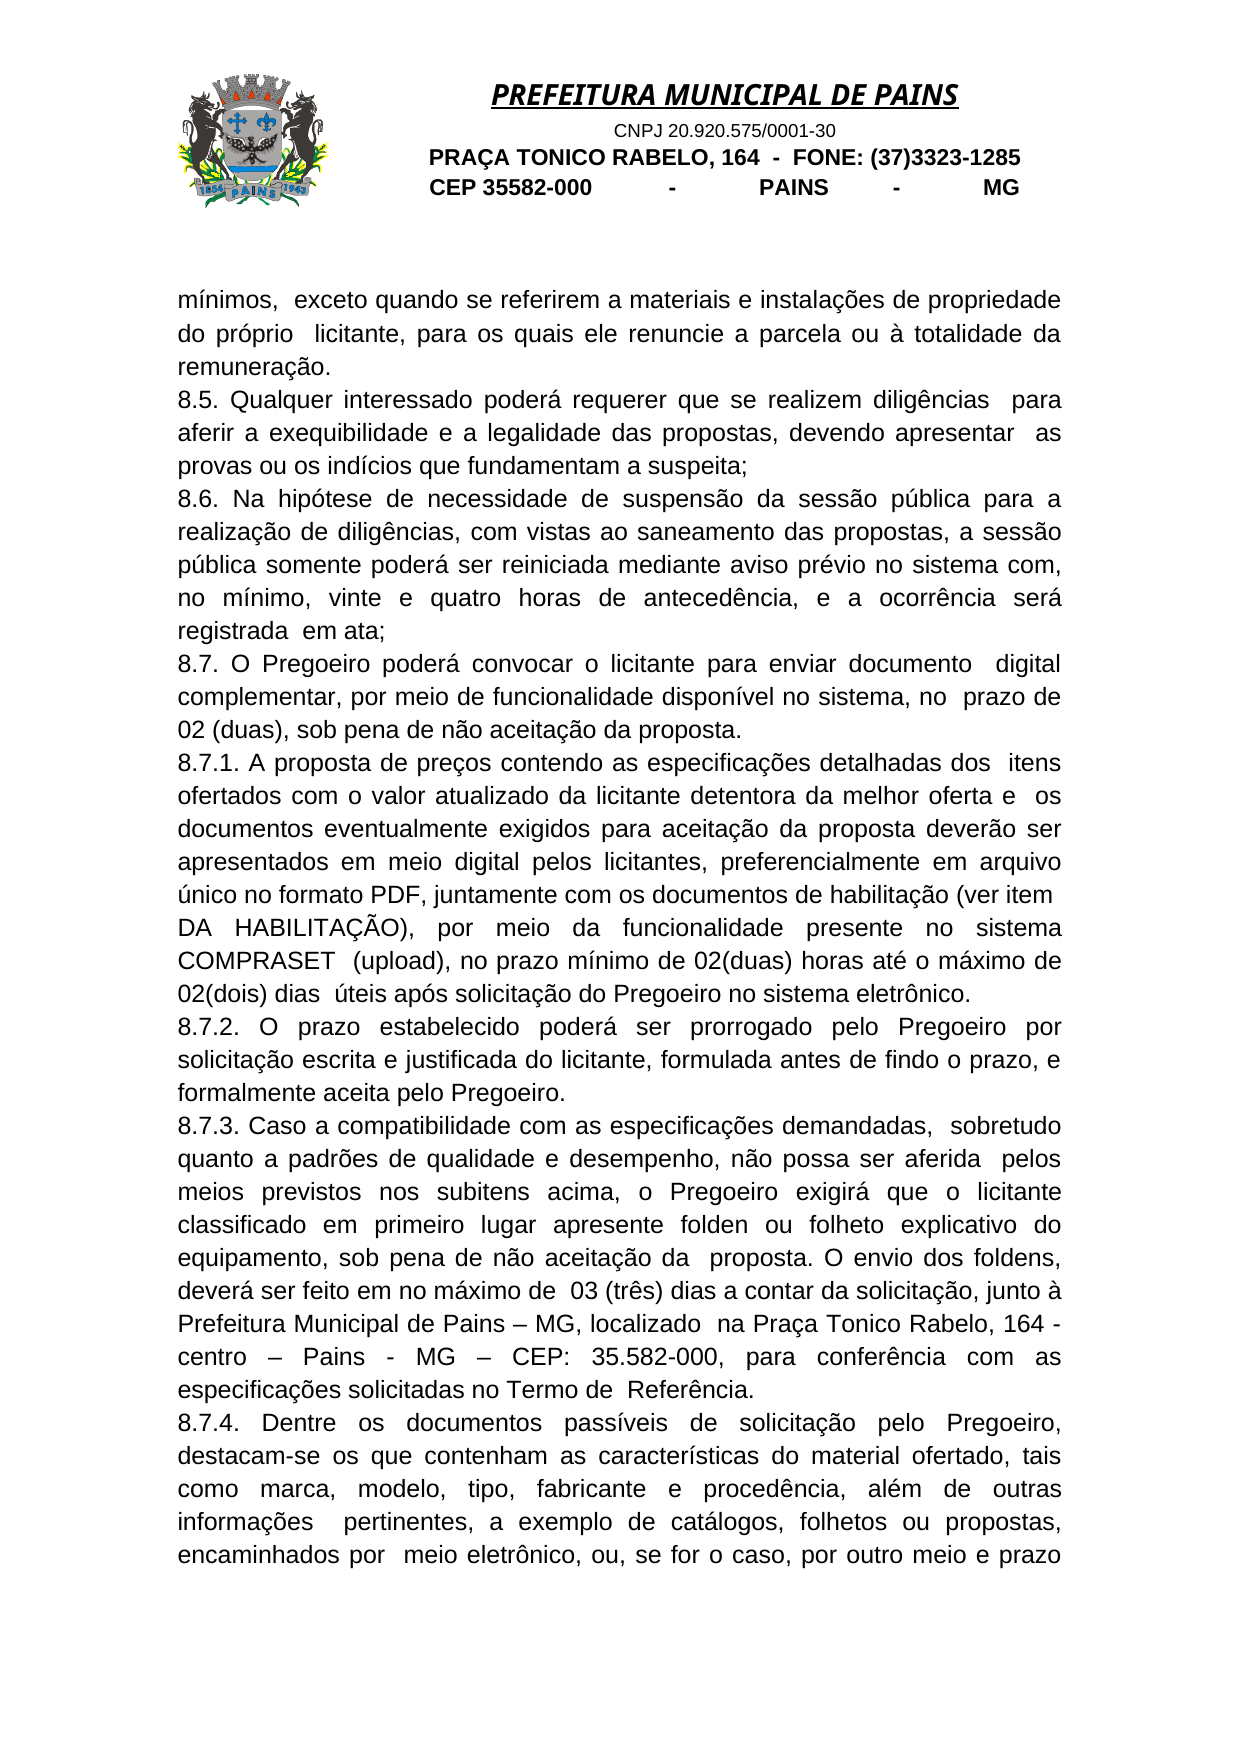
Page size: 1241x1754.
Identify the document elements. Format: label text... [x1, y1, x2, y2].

text 8.7.3. Caso a compatibilidade com as especificações demandadas, sobretudo quanto a padrões de qualidade e desempenho, não possa ser aferida pelos meios previstos nos subitens acima, o Pregoeiro exigirá que o licitante classificado em primeiro lugar apresente folden ou folheto explicativo do equipamento, sob pena de não aceitação da proposta. O envio dos foldens, deverá ser feito em no máximo de 03 (três) dias a contar da solicitação, junto à Prefeitura Municipal de Pains – MG, localizado na Praça Tonico Rabelo, 164 - centro – Pains - MG – CEP: 35.582-000, para conferência com as especificações solicitadas no Termo de Referência. [177, 1111, 1063, 1404]
text 8.7.1. A proposta de preços contendo as especificações detalhadas dos itens ofertados com o valor atualizado da licitante detentora da melhor oferta e os documentos eventualmente exigidos para aceitação da proposta deverão ser apresentados em meio digital pelos licitantes, preferencialmente em arquivo único no formato PDF, juntamente com os documentos de habilitação (ver item [177, 748, 1063, 909]
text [177, 286, 1063, 380]
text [177, 1408, 1063, 1569]
text 8.7.2. O prazo estabelecido poderá ser prorrogado pelo Pregoeiro por solicitação escrita e justificada do licitante, formulada antes de findo o prazo, e formalmente aceita pelo Pregoeiro. [177, 1012, 1063, 1107]
text 8.5. Qualquer interessado poderá requerer que se realizem diligências para aferir a exequibilidade e a legalidade das propostas, devendo apresentar as provas ou os indícios que fundamentam a suspeita; [177, 384, 1063, 479]
text 8.6. Na hipótese de necessidade de suspensão da sessão pública para a realização de diligências, com vistas ao saneamento das propostas, a sessão pública somente poderá ser reiniciada mediante aviso prévio no sistema com, no mínimo, vinte e quatro horas de antecedência, e a ocorrência será registrada em ata; [177, 484, 1063, 644]
text 8.7. O Pregoeiro poderá convocar o licitante para enviar documento digital complementar, por meio de funcionalidade disponível no sistema, no prazo de 02 (duas), sob pena de não aceitação da proposta. [177, 649, 1063, 743]
text DA HABILITAÇÃO), por meio da funcionalidade presente no sistema COMPRASET (upload), no prazo mínimo de 02(duas) horas até o máximo de 02(dois) dias úteis após solicitação do Pregoeiro no sistema eletrônico. [177, 913, 1063, 1008]
